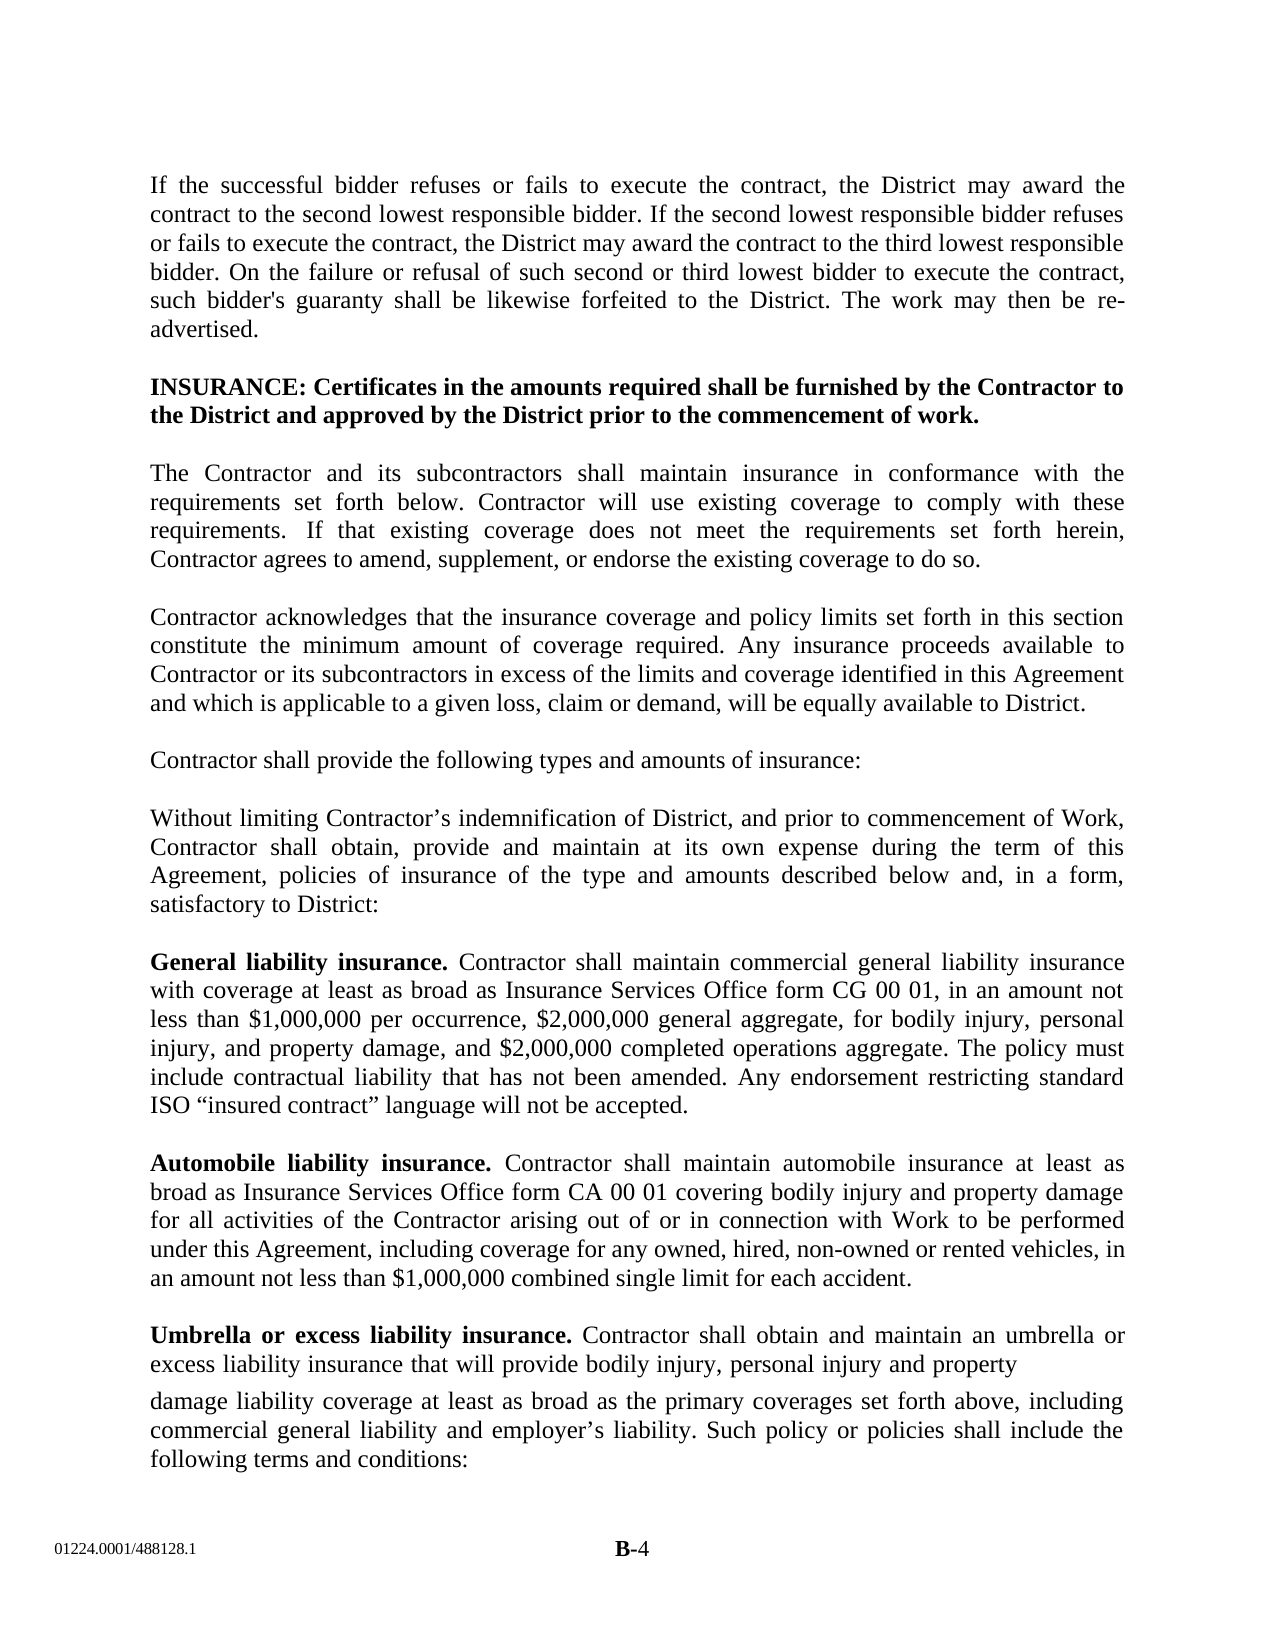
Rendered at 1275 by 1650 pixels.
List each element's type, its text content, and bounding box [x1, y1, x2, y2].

subtitle INSURANCE: Certificates in the amounts required shall be furnished by the Contractor to the District and approved by the District prior to the commencement of work. [150, 372, 1125, 429]
text Umbrella or excess liability insurance. Contractor shall obtain and maintain an umbrella or excess liability insurance that will provide bodily injury, personal injury and property [150, 1320, 1125, 1378]
text Without limiting Contractor’s indemnification of District, and prior to commencement of Work, Contractor shall obtain, provide and maintain at its own expense during the term of this Agreement, policies of insurance of the type and amounts described below and, in a form, satisfactory to District: [150, 803, 1125, 918]
text Contractor acknowledges that the insurance coverage and policy limits set forth in this section constitute the minimum amount of coverage required. Any insurance proceeds available to Contractor or its subcontractors in excess of the limits and coverage identified in this Agreement and which is applicable to a given loss, claim or demand, will be equally available to District. [150, 602, 1125, 717]
text Contractor shall provide the following types and amounts of insurance: [150, 745, 1244, 774]
text General liability insurance. Contractor shall maintain commercial general liability insurance with coverage at least as broad as Insurance Services Office form CG 00 01, in an amount not less than $1,000,000 per occurrence, $2,000,000 general aggregate, for bodily injury, personal injury, and property damage, and $2,000,000 completed operations aggregate. The policy must include contractual liability that has not been amended. Any endorsement restricting standard ISO “insured contract” language will not be accepted. [150, 947, 1125, 1119]
text Automobile liability insurance. Contractor shall maintain automobile insurance at least as broad as Insurance Services Office form CA 00 01 covering bodily injury and property damage for all activities of the Contractor arising out of or in connection with Work to be performed under this Agreement, including coverage for any owned, hired, non-owned or rented vehicles, in an amount not less than $1,000,000 combined single limit for each accident. [150, 1148, 1125, 1292]
text If the successful bidder refuses or fails to execute the contract, the District may award the contract to the second lowest responsible bidder. If the second lowest responsible bidder refuses or fails to execute the contract, the District may award the contract to the third lowest responsible bidder. On the failure or refusal of such second or third lowest bidder to execute the contract, such bidder's guaranty shall be likewise forfeited to the District. The work may then be re-advertised. [150, 170, 1125, 343]
text The Contractor and its subcontractors shall maintain insurance in conformance with the requirements set forth below. Contractor will use existing coverage to comply with these requirements. If that existing coverage does not meet the requirements set forth herein, Contractor agrees to amend, supplement, or endorse the existing coverage to do so. [150, 458, 1125, 573]
text damage liability coverage at least as broad as the primary coverages set forth above, including commercial general liability and employer’s liability. Such policy or policies shall include the following terms and conditions: [150, 1386, 1125, 1472]
